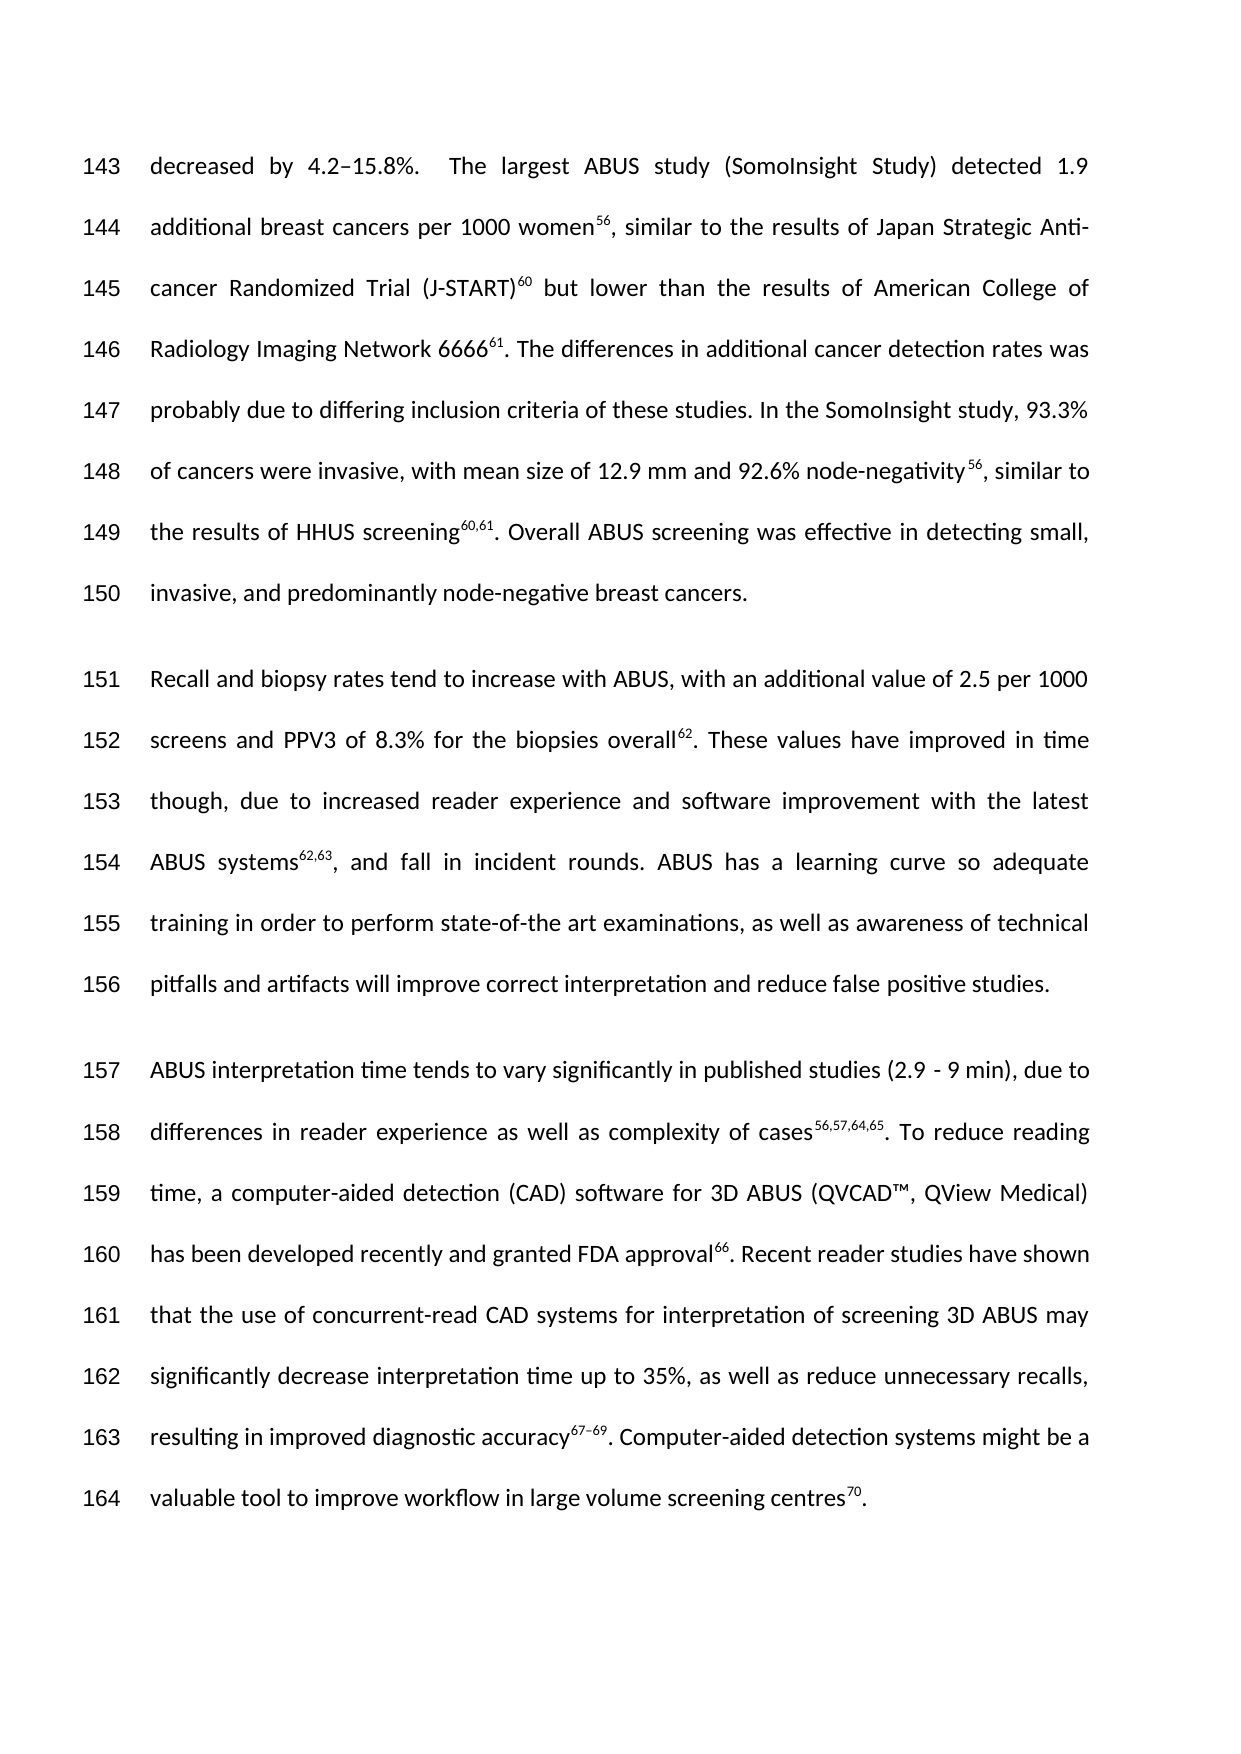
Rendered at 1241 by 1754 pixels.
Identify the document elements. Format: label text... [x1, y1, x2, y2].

text Recall and biopsy rates tend to increase with ABUS, with an additional value of 2.5 per 1000 screens and PPV3 of 8.3% for the biopsies overall62. These values have improved in time though, due to increased reader experience and software improvement with the latest ABUS systems62,63, and fall in incident rounds. ABUS has a learning curve so adequate training in order to perform state-of-the art examinations, as well as awareness of technical pitfalls and artifacts will improve correct interpretation and reduce false positive studies. [150, 663, 1090, 999]
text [150, 150, 1090, 608]
text ABUS interpretation time tends to vary significantly in published studies (2.9 - 9 min), due to differences in reader experience as well as complexity of cases56,57,64,65. To reduce reading time, a computer-aided detection (CAD) software for 3D ABUS (QVCAD™, QView Medical) has been developed recently and granted FDA approval66. Recent reader studies have shown that the use of concurrent-read CAD systems for interpretation of screening 3D ABUS may significantly decrease interpretation time up to 35%, as well as reduce unnecessary recalls, resulting in improved diagnostic accuracy67–69. Computer-aided detection systems might be a valuable tool to improve workflow in large volume screening centres70. [150, 1054, 1090, 1512]
